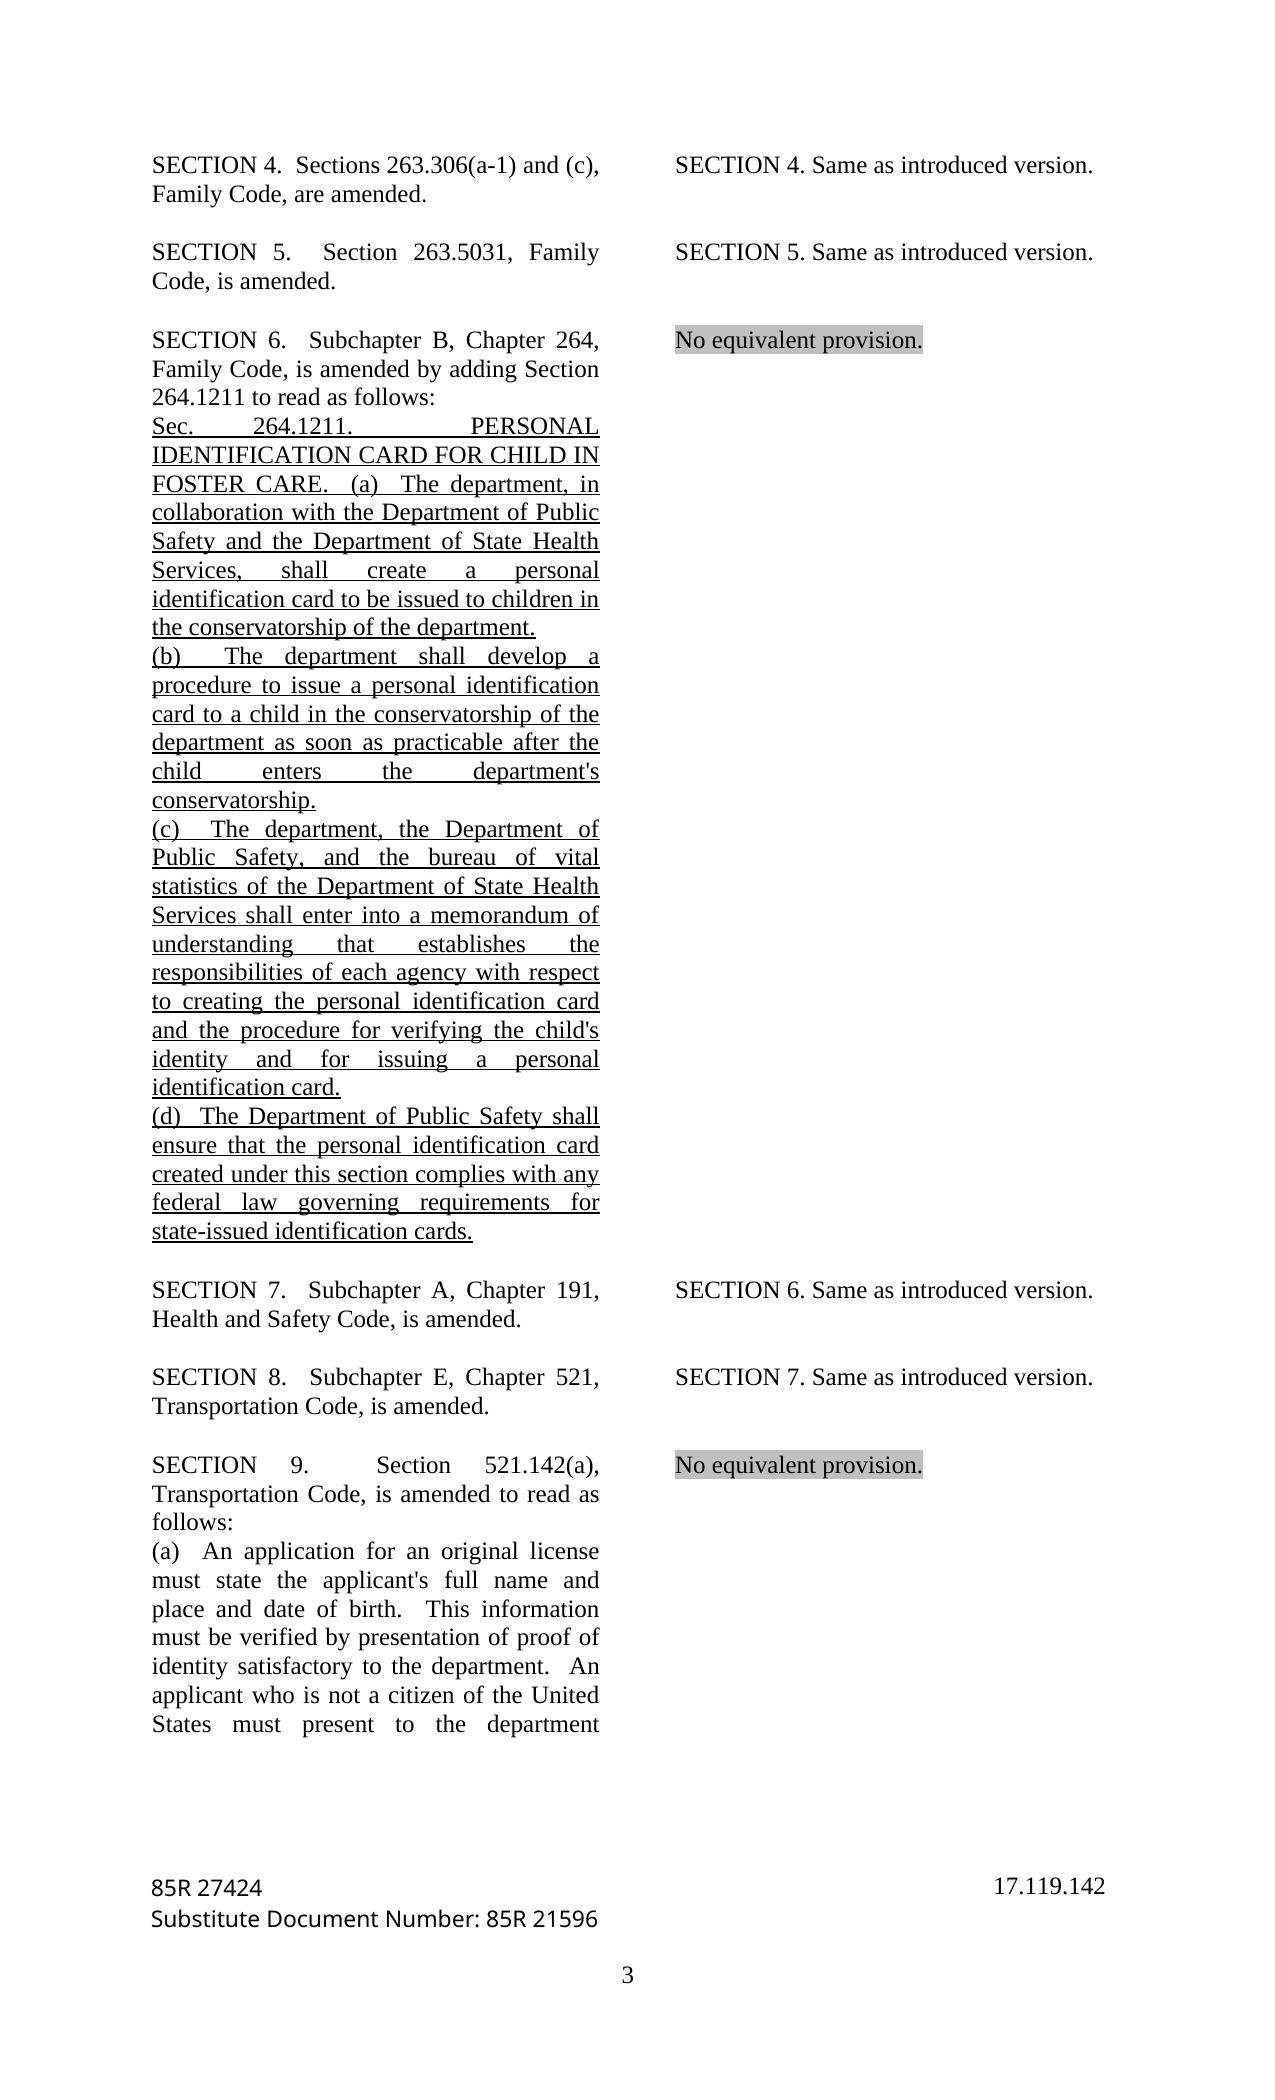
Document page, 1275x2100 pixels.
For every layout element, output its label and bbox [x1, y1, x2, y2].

table_cell [138, 150, 1136, 1767]
